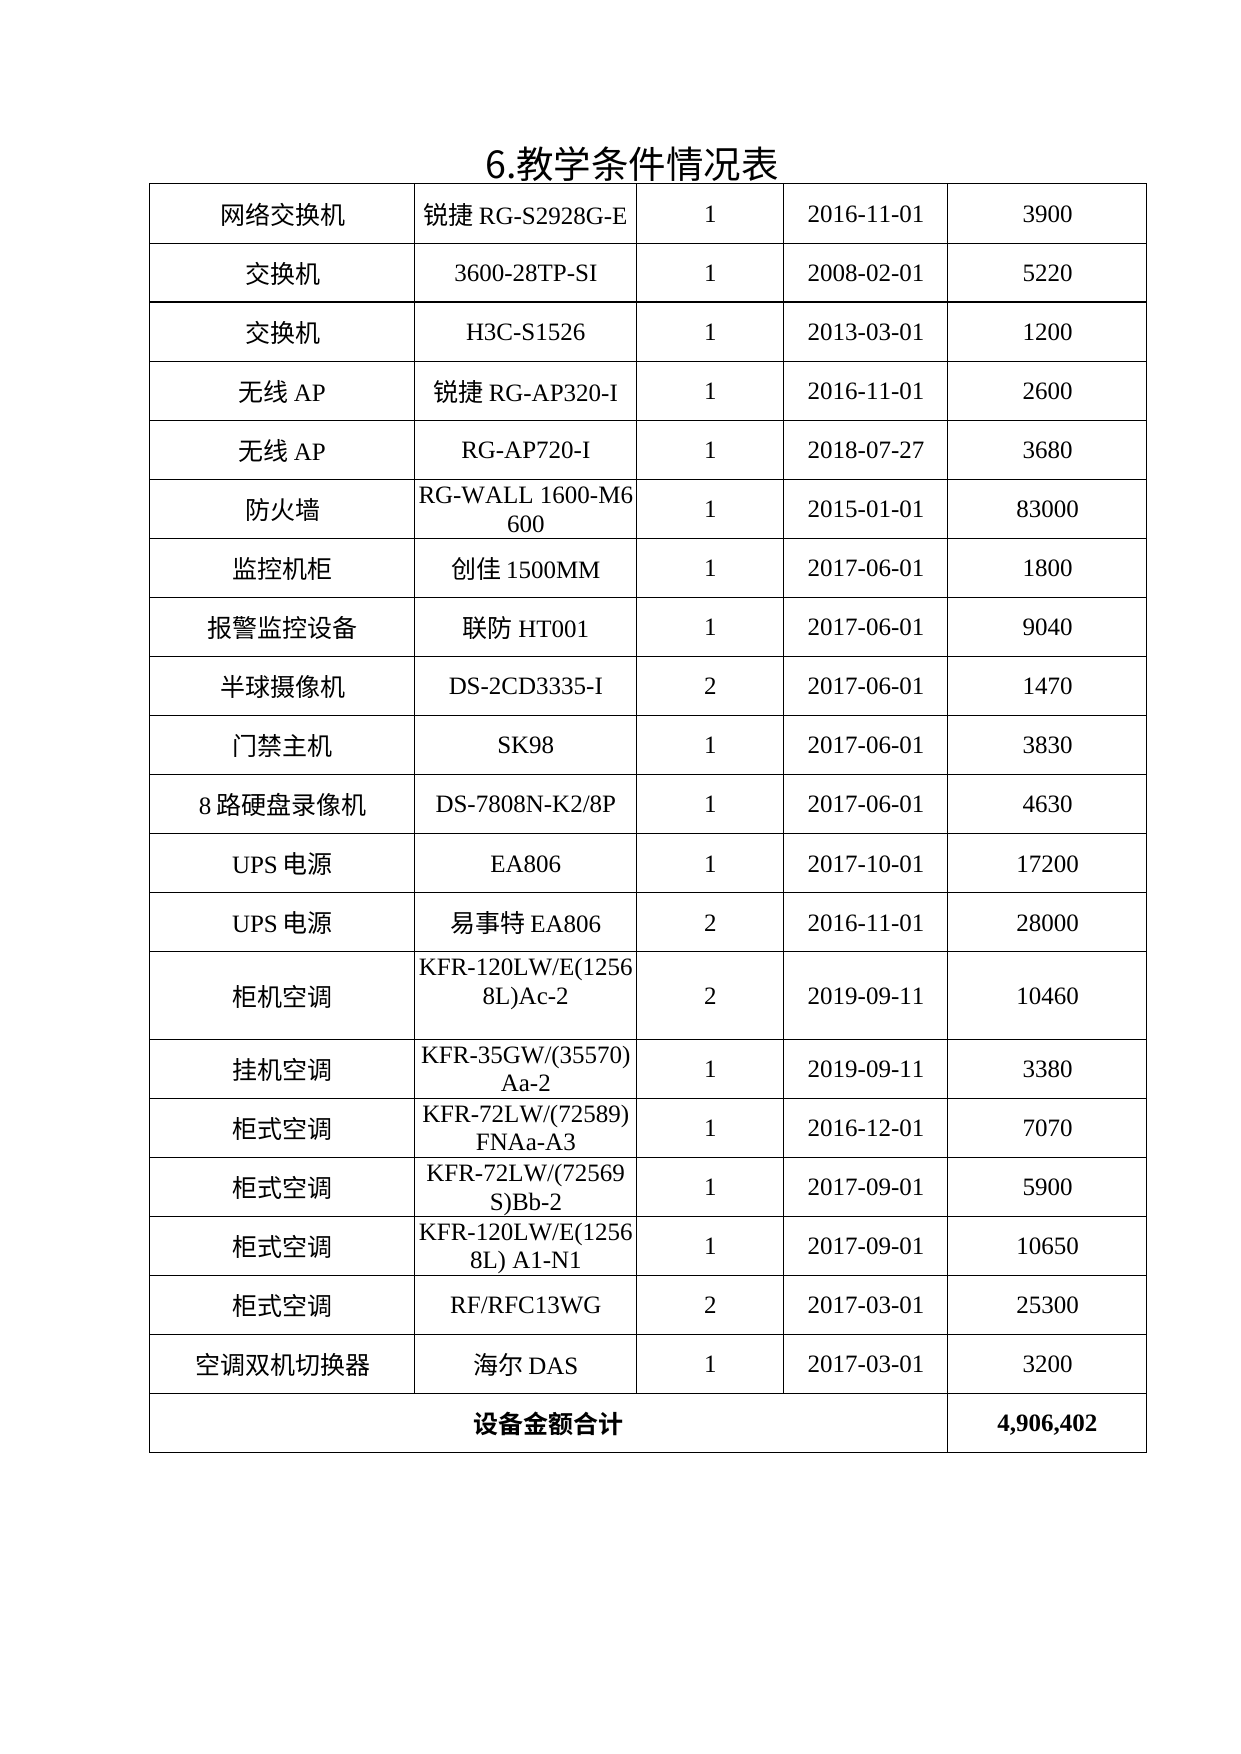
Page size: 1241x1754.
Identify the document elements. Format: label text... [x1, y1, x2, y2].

table_cell DS-2CD3335-I [415, 657, 636, 715]
table_cell 2017-09-01 [784, 1158, 947, 1216]
table_cell 2017-09-01 [784, 1217, 947, 1275]
table_cell RG-WALL 1600-M6600 [415, 480, 636, 538]
table_cell 2017-06-01 [784, 539, 947, 597]
table_cell 1470 [948, 657, 1146, 715]
table_cell 2600 [948, 362, 1146, 419]
table_cell 2016-11-01 [784, 893, 947, 951]
table_cell 海尔DAS [415, 1335, 636, 1393]
table_cell 1 [637, 775, 783, 833]
table_cell 柜机空调 [150, 952, 414, 1038]
table_cell 2008-02-01 [784, 244, 947, 301]
table_cell 柜式空调 [150, 1217, 414, 1275]
table_cell RG-AP720-I [415, 421, 636, 479]
table_cell DS-7808N-K2/8P [415, 775, 636, 833]
table_cell 联防 HT001 [415, 598, 636, 656]
table_cell 2015-01-01 [784, 480, 947, 538]
table_cell 4630 [948, 775, 1146, 833]
table_cell 4,906,402 [948, 1394, 1146, 1452]
table_cell 1 [637, 244, 783, 301]
table_cell 2018-07-27 [784, 421, 947, 479]
table_cell 设备金额合计 [150, 1394, 947, 1452]
table_cell 7070 [948, 1099, 1146, 1157]
table_cell 3900 [948, 184, 1146, 242]
table_cell 2017-06-01 [784, 716, 947, 774]
table_cell 1 [637, 184, 783, 242]
table_cell KFR-120LW/E(12568L)Ac-2 [415, 952, 636, 1038]
table_cell EA806 [415, 834, 636, 892]
table_cell 交换机 [150, 244, 414, 301]
table_cell 柜式空调 [150, 1276, 414, 1334]
table_cell 1 [637, 834, 783, 892]
table_cell 柜式空调 [150, 1158, 414, 1216]
table_cell 无线AP [150, 421, 414, 479]
table_cell 2016-11-01 [784, 362, 947, 419]
table_cell 5220 [948, 244, 1146, 301]
table_cell KFR-35GW/(35570)Aa-2 [415, 1040, 636, 1097]
table_cell 交换机 [150, 303, 414, 361]
table_cell 1 [637, 1099, 783, 1157]
table_cell 报警监控设备 [150, 598, 414, 656]
table_cell 1 [637, 421, 783, 479]
table_cell 1 [637, 1040, 783, 1097]
table_cell 1 [637, 1335, 783, 1393]
table_cell KFR-72LW/(72569S)Bb-2 [415, 1158, 636, 1216]
table_cell 柜式空调 [150, 1099, 414, 1157]
table_cell H3C-S1526 [415, 303, 636, 361]
table_cell RF/RFC13WG [415, 1276, 636, 1334]
table_cell 10650 [948, 1217, 1146, 1275]
table_cell 9040 [948, 598, 1146, 656]
table_cell 1 [637, 539, 783, 597]
table_cell 空调双机切换器 [150, 1335, 414, 1393]
table_cell KFR-72LW/(72589)FNAa-A3 [415, 1099, 636, 1157]
table_cell 1800 [948, 539, 1146, 597]
table_cell 2 [637, 893, 783, 951]
table_cell 挂机空调 [150, 1040, 414, 1097]
table_cell 2016-11-01 [784, 184, 947, 242]
table_cell 网络交换机 [150, 184, 414, 242]
table_cell 2017-06-01 [784, 775, 947, 833]
table_cell 25300 [948, 1276, 1146, 1334]
table_cell 防火墙 [150, 480, 414, 538]
table_cell 1 [637, 1158, 783, 1216]
table_cell 锐捷RG-S2928G-E [415, 184, 636, 242]
table_cell 1 [637, 480, 783, 538]
table_cell 5900 [948, 1158, 1146, 1216]
table_cell 2 [637, 952, 783, 1038]
table_cell 1 [637, 303, 783, 361]
table_cell 83000 [948, 480, 1146, 538]
table_cell 1 [637, 716, 783, 774]
table_cell 2017-06-01 [784, 598, 947, 656]
table_cell 1 [637, 598, 783, 656]
table_cell 门禁主机 [150, 716, 414, 774]
table_cell 2019-09-11 [784, 952, 947, 1038]
table_cell 2017-10-01 [784, 834, 947, 892]
table_cell 1 [637, 1217, 783, 1275]
table_cell UPS电源 [150, 893, 414, 951]
table_cell 半球摄像机 [150, 657, 414, 715]
table_cell 3680 [948, 421, 1146, 479]
table_cell 无线AP [150, 362, 414, 419]
table_cell 17200 [948, 834, 1146, 892]
table_cell 2019-09-11 [784, 1040, 947, 1097]
table_cell UPS电源 [150, 834, 414, 892]
table_cell 3380 [948, 1040, 1146, 1097]
table_cell 2013-03-01 [784, 303, 947, 361]
table_cell 监控机柜 [150, 539, 414, 597]
table_cell 创佳1500MM [415, 539, 636, 597]
table_cell KFR-120LW/E(12568L) A1-N1 [415, 1217, 636, 1275]
table_cell 1 [637, 362, 783, 419]
table_cell 易事特EA806 [415, 893, 636, 951]
table_cell 1200 [948, 303, 1146, 361]
table_cell 3600-28TP-SI [415, 244, 636, 301]
table_cell 8路硬盘录像机 [150, 775, 414, 833]
table_cell 3830 [948, 716, 1146, 774]
table_cell 10460 [948, 952, 1146, 1038]
table_cell 锐捷RG-AP320-I [415, 362, 636, 419]
table_cell 2017-03-01 [784, 1276, 947, 1334]
table_cell 2016-12-01 [784, 1099, 947, 1157]
table_cell 3200 [948, 1335, 1146, 1393]
table_cell 28000 [948, 893, 1146, 951]
table_cell 2017-06-01 [784, 657, 947, 715]
table_cell SK98 [415, 716, 636, 774]
table_cell 2 [637, 657, 783, 715]
table_cell 2017-03-01 [784, 1335, 947, 1393]
table_cell 2 [637, 1276, 783, 1334]
